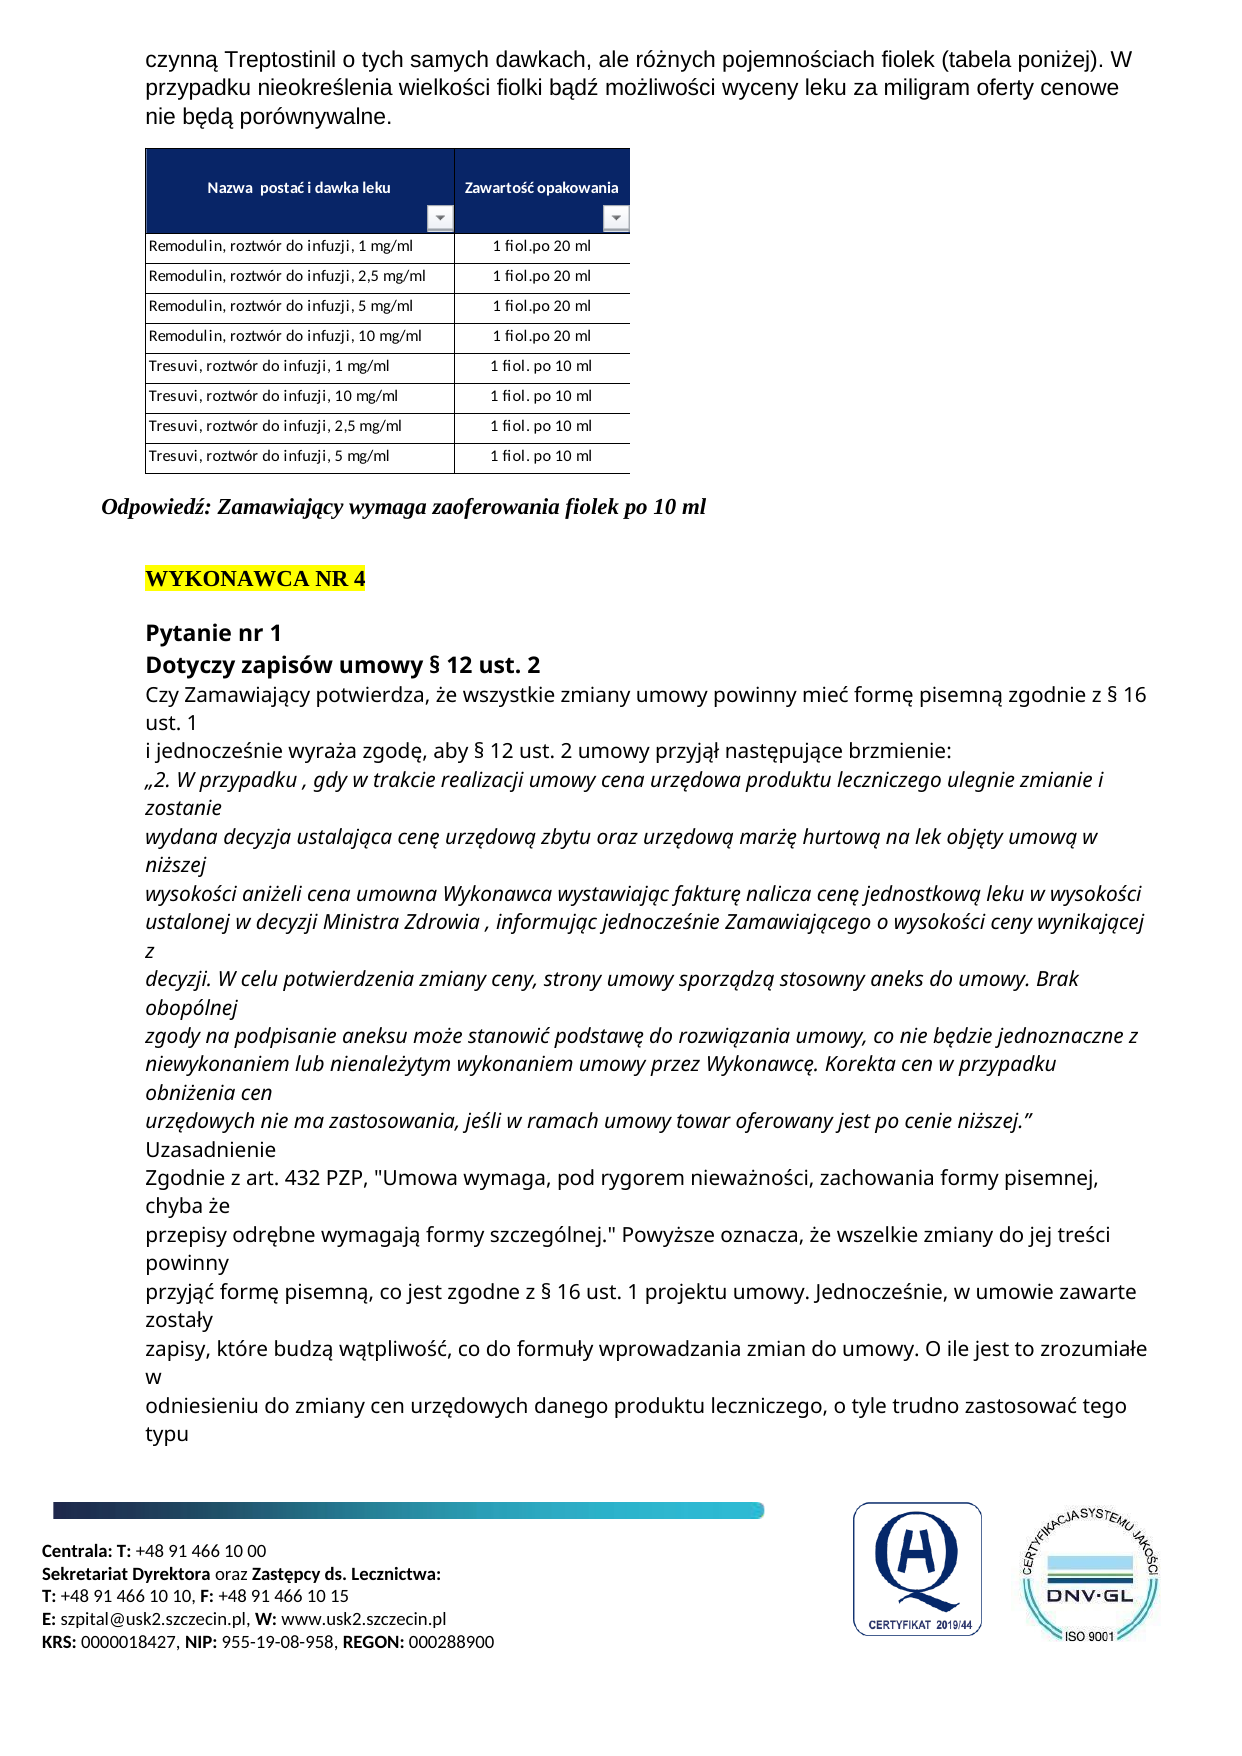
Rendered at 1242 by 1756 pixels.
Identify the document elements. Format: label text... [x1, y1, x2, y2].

text Uzasadnienie [145, 1135, 1155, 1163]
text wydana decyzja ustalająca cenę urzędową zbytu oraz urzędową marżę hurtową na lek objęty umową w niższej [145, 822, 1155, 879]
list Odpowiedź: Zamawiający wymaga zaoferowania fiolek po 10 ml [101, 493, 1155, 519]
text WYKONAWCA NR 4 [145, 564, 1155, 591]
picture [53, 1502, 765, 1519]
text przepisy odrębne wymagają formy szczególnej." Powyższe oznacza, że wszelkie zmiany do jej treści powinny [145, 1220, 1155, 1277]
text ustalonej w decyzji Ministra Zdrowia , informując jednocześnie Zamawiającego o wysokości ceny wynikającej z [145, 907, 1155, 964]
text urzędowych nie ma zastosowania, jeśli w ramach umowy towar oferowany jest po cenie niższej.” [145, 1106, 1155, 1135]
text wysokości aniżeli cena umowna Wykonawca wystawiając fakturę nalicza cenę jednostkową leku w wysokości [145, 879, 1155, 907]
text Dotyczy zapisów umowy § 12 ust. 2 [145, 648, 1155, 680]
text Zgodnie z art. 432 PZP, "Umowa wymaga, pod rygorem nieważności, zachowania formy pisemnej, chyba że [145, 1163, 1155, 1220]
text zapisy, które budzą wątpliwość, co do formuły wprowadzania zmian do umowy. O ile jest to zrozumiałe w [145, 1334, 1155, 1391]
text Czy Zamawiający potwierdza, że wszystkie zmiany umowy powinny mieć formę pisemną zgodnie z § 16 ust. 1 [145, 680, 1155, 737]
picture [1011, 1505, 1161, 1642]
text przyjąć formę pisemną, co jest zgodne z § 16 ust. 1 projektu umowy. Jednocześnie, w umowie zawarte zostały [145, 1277, 1155, 1334]
text Pytanie nr 1 [145, 617, 1155, 648]
text decyzji. W celu potwierdzenia zmiany ceny, strony umowy sporządzą stosowny aneks do umowy. Brak obopólnej [145, 964, 1155, 1021]
text „2. W przypadku , gdy w trakcie realizacji umowy cena urzędowa produktu leczniczego ulegnie zmianie i zostanie [145, 765, 1155, 822]
picture [853, 1502, 982, 1636]
text i jednocześnie wyraża zgodę, aby § 12 ust. 2 umowy przyjął następujące brzmienie: [145, 737, 1155, 765]
text odniesieniu do zmiany cen urzędowych danego produktu leczniczego, o tyle trudno zastosować tego typu [145, 1391, 1155, 1448]
text zgody na podpisanie aneksu może stanowić podstawę do rozwiązania umowy, co nie będzie jednoznaczne z [145, 1021, 1155, 1049]
text niewykonaniem lub nienależytym wykonaniem umowy przez Wykonawcę. Korekta cen w przypadku obniżenia cen [145, 1049, 1155, 1106]
